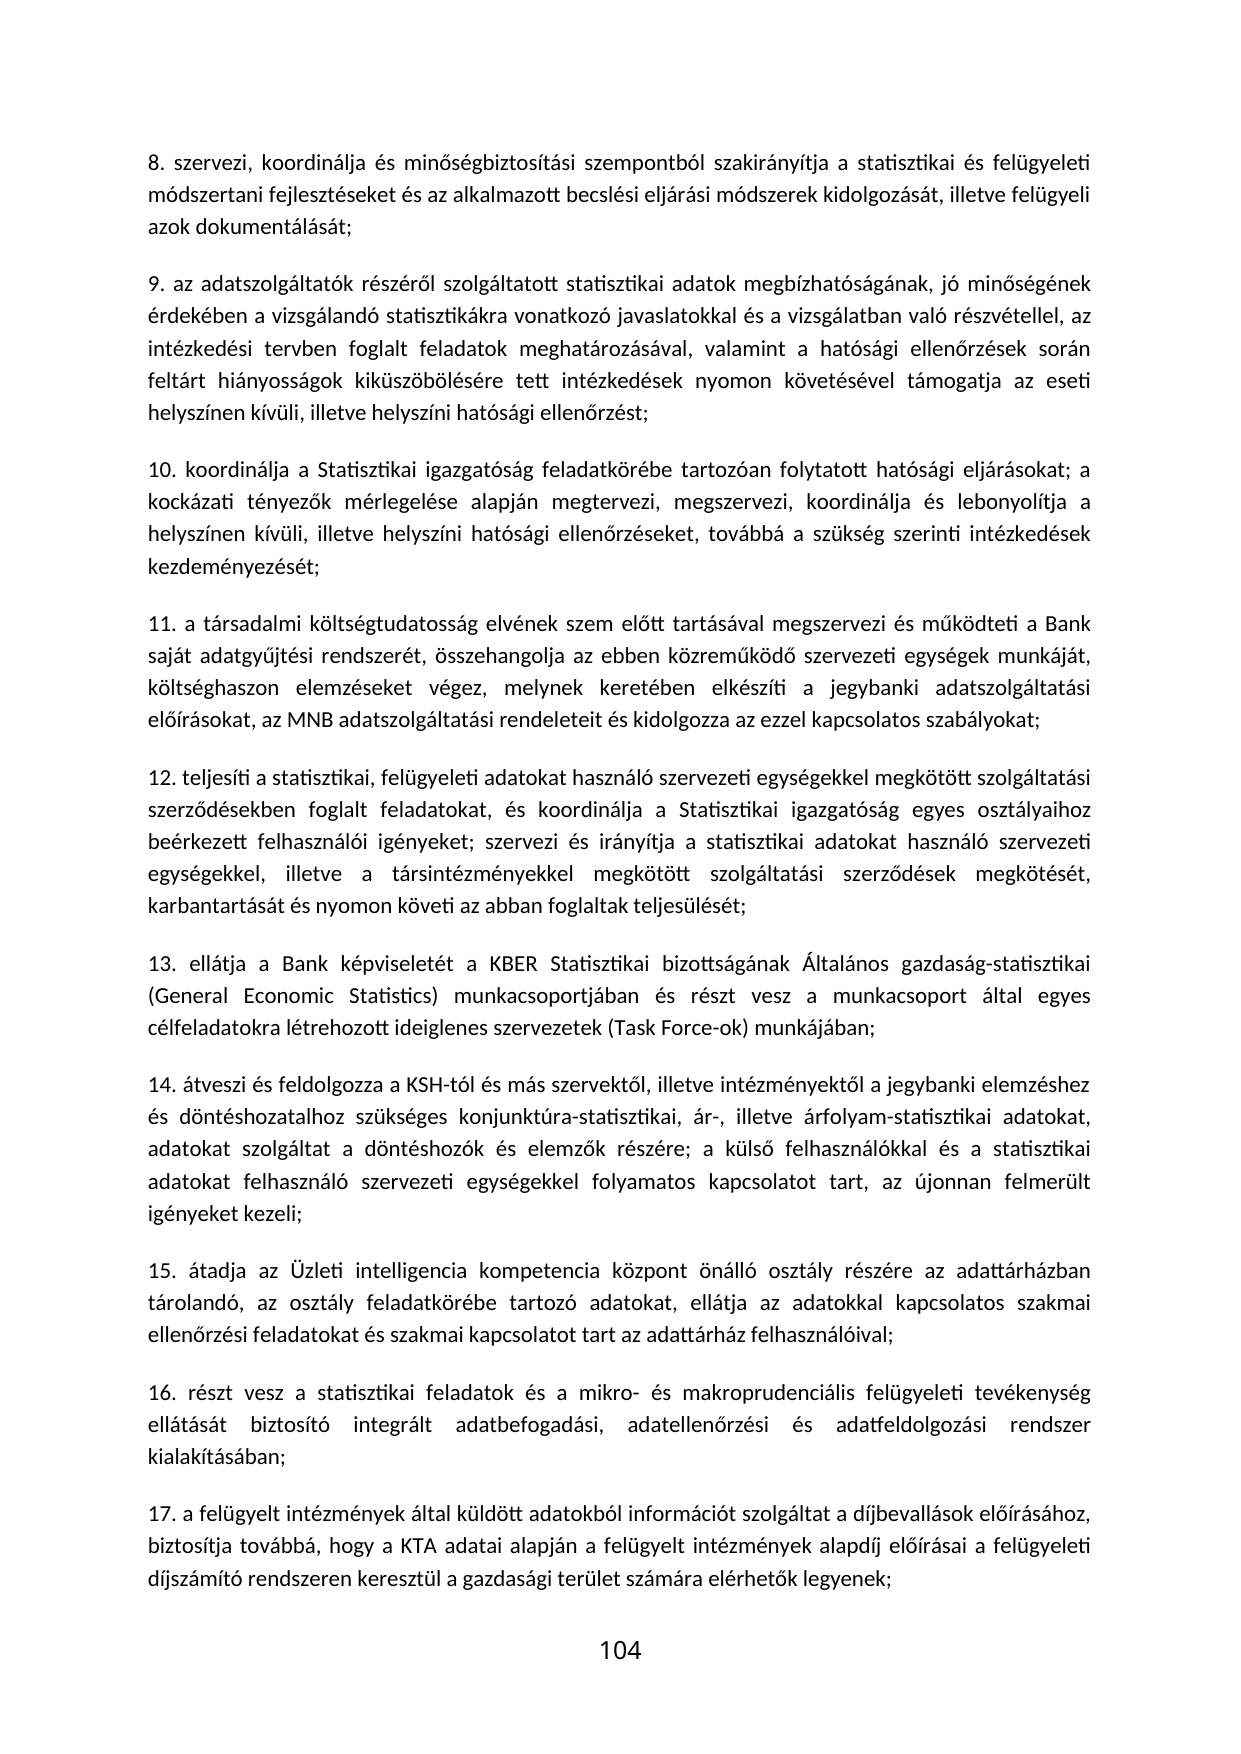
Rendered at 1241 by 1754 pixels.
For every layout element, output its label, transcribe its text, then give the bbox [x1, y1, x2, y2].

text 17. a felügyelt intézmények által küldött adatokból információt szolgáltat a díjbevallások előírásához, biztosítja továbbá, hogy a KTA adatai alapján a felügyelt intézmények alapdíj előírásai a felügyeleti díjszámító rendszeren keresztül a gazdasági terület számára elérhetők legyenek; [148, 1499, 1092, 1592]
text 16. részt vesz a statisztikai feladatok és a mikro- és makroprudenciális felügyeleti tevékenység ellátását biztosító integrált adatbefogadási, adatellenőrzési és adatfeldolgozási rendszer kialakításában; [148, 1378, 1092, 1470]
text 14. átveszi és feldolgozza a KSH-tól és más szervektől, illetve intézményektől a jegybanki elemzéshez és döntéshozatalhoz szükséges konjunktúra-statisztikai, ár-, illetve árfolyam-statisztikai adatokat, adatokat szolgáltat a döntéshozók és elemzők részére; a külső felhasználókkal és a statisztikai adatokat felhasználó szervezeti egységekkel folyamatos kapcsolatot tart, az újonnan felmerült igényeket kezeli; [148, 1070, 1092, 1227]
text 15. átadja az Üzleti intelligencia kompetencia központ önálló osztály részére az adattárházban tárolandó, az osztály feladatkörébe tartozó adatokat, ellátja az adatokkal kapcsolatos szakmai ellenőrzési feladatokat és szakmai kapcsolatot tart az adattárház felhasználóival; [148, 1256, 1092, 1348]
text 8. szervezi, koordinálja és minőségbiztosítási szempontból szakirányítja a statisztikai és felügyeleti módszertani fejlesztéseket és az alkalmazott becslési eljárási módszerek kidolgozását, illetve felügyeli azok dokumentálását; [148, 148, 1092, 240]
text 13. ellátja a Bank képviseletét a KBER Statisztikai bizottságának Általános gazdaság-statisztikai (General Economic Statistics) munkacsoportjában és részt vesz a munkacsoport által egyes célfeladatokra létrehozott ideiglenes szervezetek (Task Force-ok) munkájában; [148, 949, 1092, 1041]
text 9. az adatszolgáltatók részéről szolgáltatott statisztikai adatok megbízhatóságának, jó minőségének érdekében a vizsgálandó statisztikákra vonatkozó javaslatokkal és a vizsgálatban való részvétellel, az intézkedési tervben foglalt feladatok meghatározásával, valamint a hatósági ellenőrzések során feltárt hiányosságok kiküszöbölésére tett intézkedések nyomon követésével támogatja az eseti helyszínen kívüli, illetve helyszíni hatósági ellenőrzést; [148, 269, 1092, 426]
text 10. koordinálja a Statisztikai igazgatóság feladatkörébe tartozóan folytatott hatósági eljárásokat; a kockázati tényezők mérlegelése alapján megtervezi, megszervezi, koordinálja és lebonyolítja a helyszínen kívüli, illetve helyszíni hatósági ellenőrzéseket, továbbá a szükség szerinti intézkedések kezdeményezését; [148, 455, 1092, 580]
text 12. teljesíti a statisztikai, felügyeleti adatokat használó szervezeti egységekkel megkötött szolgáltatási szerződésekben foglalt feladatokat, és koordinálja a Statisztikai igazgatóság egyes osztályaihoz beérkezett felhasználói igényeket; szervezi és irányítja a statisztikai adatokat használó szervezeti egységekkel, illetve a társintézményekkel megkötött szolgáltatási szerződések megkötését, karbantartását és nyomon követi az abban foglaltak teljesülését; [148, 763, 1092, 919]
text 11. a társadalmi költségtudatosság elvének szem előtt tartásával megszervezi és működteti a Bank saját adatgyűjtési rendszerét, összehangolja az ebben közreműködő szervezeti egységek munkáját, költséghaszon elemzéseket végez, melynek keretében elkészíti a jegybanki adatszolgáltatási előírásokat, az MNB adatszolgáltatási rendeleteit és kidolgozza az ezzel kapcsolatos szabályokat; [148, 609, 1092, 733]
